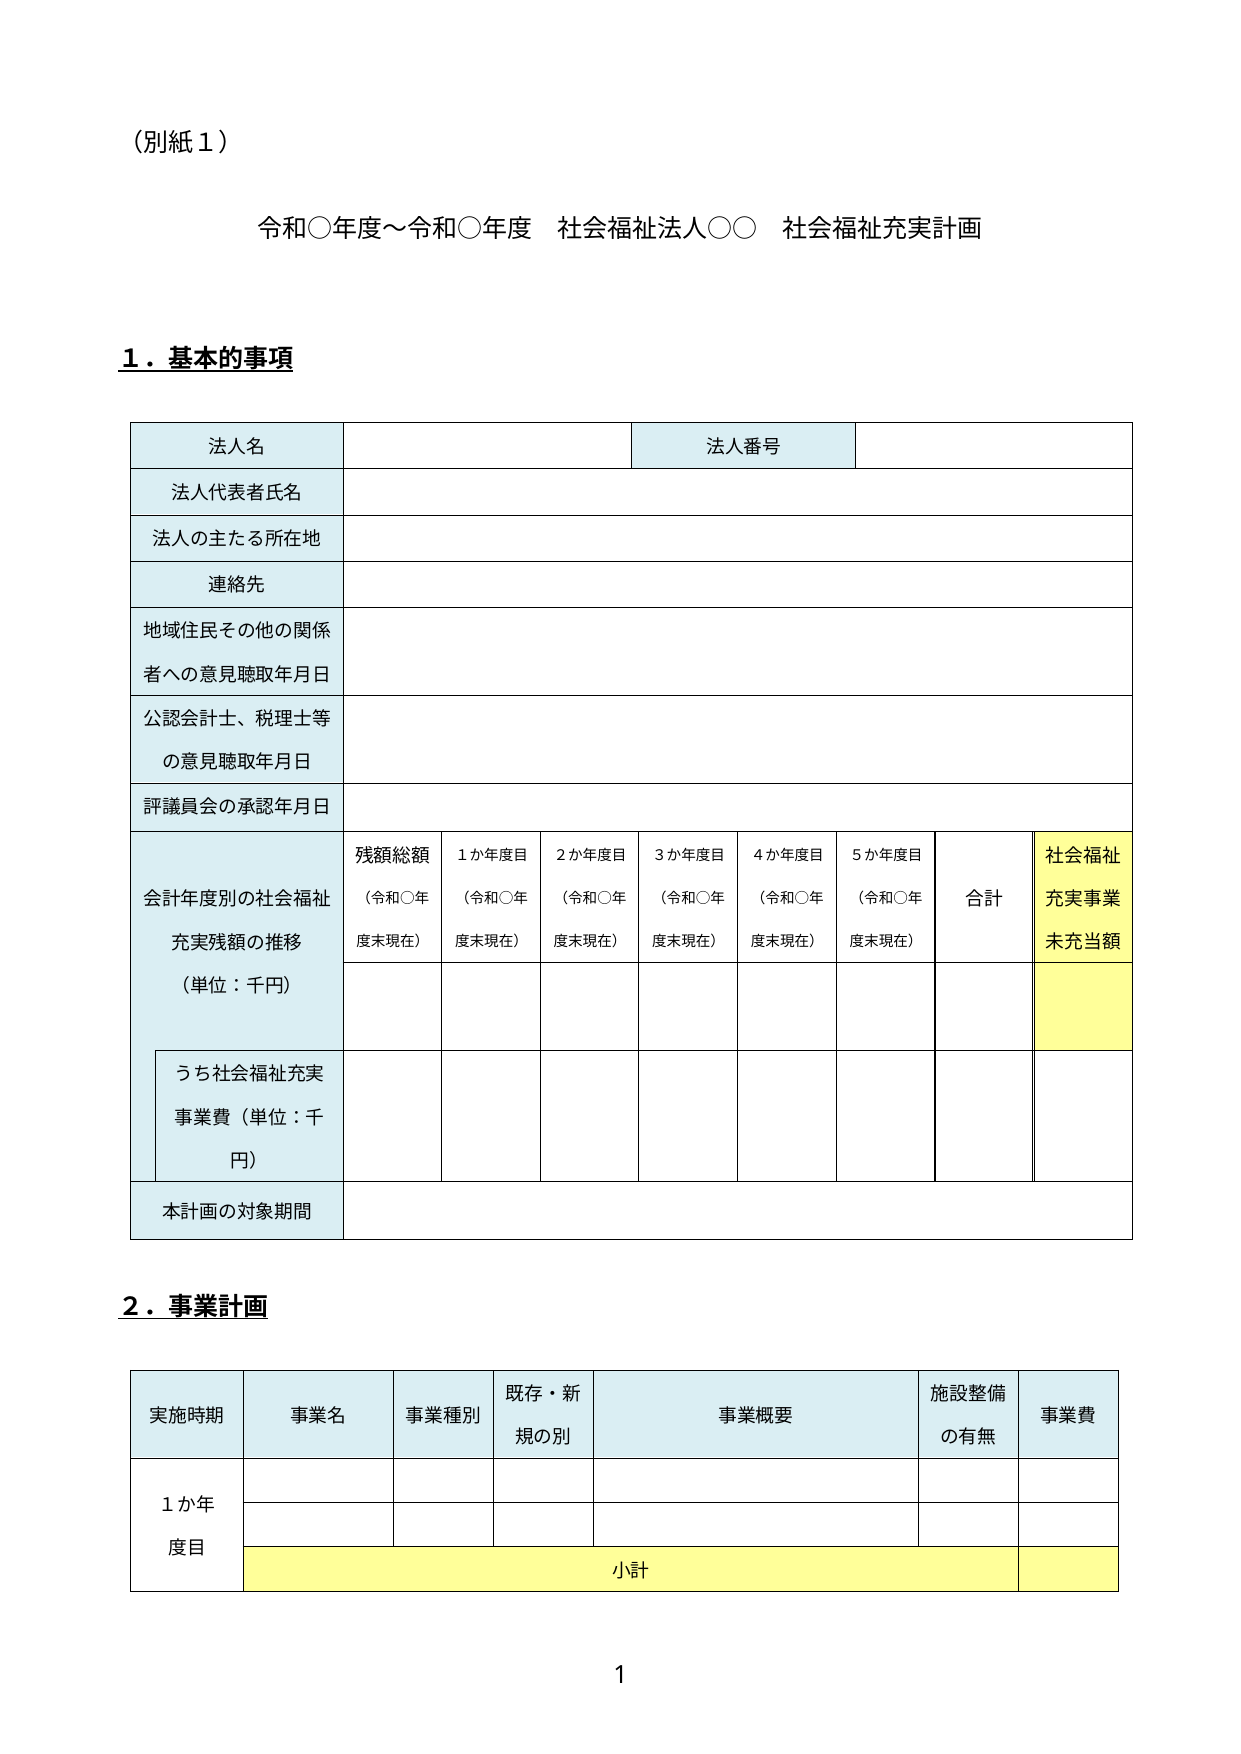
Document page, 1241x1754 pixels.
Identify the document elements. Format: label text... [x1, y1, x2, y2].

table_cell [244, 1503, 393, 1546]
table_cell 社会福祉充実事業未充当額 [1035, 832, 1132, 962]
table_cell ２か年度目 （令和○年度末現在） [541, 832, 638, 962]
text 令和○年度～令和○年度 社会福祉法人○○ 社会福祉充実計画 [118, 205, 1122, 249]
table_cell 地域住民その他の関係者への意見聴取年月日 [131, 608, 343, 695]
table_cell [1019, 1547, 1118, 1591]
table_cell [919, 1459, 1018, 1502]
table_cell 法人の主たる所在地 [131, 516, 343, 561]
text ２．事業計画 [118, 1283, 1122, 1326]
table_cell [837, 1051, 934, 1181]
table_cell [344, 784, 1132, 831]
table_cell [394, 1459, 493, 1502]
table_cell [837, 963, 934, 1050]
table_cell [344, 469, 1132, 514]
table_cell [639, 1051, 737, 1181]
table_cell [541, 963, 638, 1050]
table_cell [1019, 1459, 1118, 1502]
text （別紙１） [118, 119, 1122, 162]
table_cell [442, 963, 540, 1050]
table_cell [244, 1459, 393, 1502]
table_cell [1035, 1051, 1132, 1181]
table_cell 本計画の対象期間 [131, 1182, 343, 1239]
table_header 事業名 [244, 1371, 393, 1457]
table_cell [541, 1051, 638, 1181]
table_header 法人番号 [632, 423, 855, 468]
table_header 施設整備の有無 [919, 1371, 1018, 1457]
text １．基本的事項 [118, 335, 1122, 379]
table_cell [442, 1051, 540, 1181]
table_header 実施時期 [131, 1371, 243, 1457]
table_cell 残額総額 （令和○年度末現在） [344, 832, 441, 962]
table_cell [1019, 1503, 1118, 1546]
table_cell [494, 1459, 593, 1502]
table_cell 連絡先 [131, 562, 343, 607]
table_header 既存・新規の別 [494, 1371, 593, 1457]
table_cell 小計 [244, 1547, 1018, 1591]
table_cell [344, 516, 1132, 561]
table_header 法人名 [131, 423, 343, 468]
table_cell １か年 度目 [131, 1459, 243, 1591]
table_cell [344, 696, 1132, 782]
table_header 事業概要 [594, 1371, 918, 1457]
table_cell [1035, 963, 1132, 1050]
table_header [856, 423, 1132, 468]
table_cell [594, 1459, 918, 1502]
table_cell 会計年度別の社会福祉充実残額の推移 （単位：千円） [131, 832, 343, 1050]
table_cell [919, 1503, 1018, 1546]
table_cell [738, 1051, 836, 1181]
table_cell 法人代表者氏名 [131, 469, 343, 514]
table_cell 公認会計士、税理士等の意見聴取年月日 [131, 696, 343, 782]
table_header 事業種別 [394, 1371, 493, 1457]
table_cell うち社会福祉充実事業費（単位：千円） [156, 1051, 343, 1181]
table_cell [131, 1050, 155, 1181]
table_cell [344, 1051, 441, 1181]
table_cell ３か年度目 （令和○年度末現在） [639, 832, 737, 962]
table_cell [344, 1182, 1132, 1239]
table_cell ５か年度目 （令和○年度末現在） [837, 832, 934, 962]
table_cell １か年度目 （令和○年度末現在） [442, 832, 540, 962]
table_cell [344, 608, 1132, 695]
table_cell 合計 [936, 832, 1032, 962]
table_cell [394, 1503, 493, 1546]
table_cell [738, 963, 836, 1050]
table_cell ４か年度目 （令和○年度末現在） [738, 832, 836, 962]
table_cell [936, 963, 1032, 1050]
table_cell [494, 1503, 593, 1546]
table_header [344, 423, 631, 468]
table_cell [344, 963, 441, 1050]
table_cell [936, 1051, 1032, 1181]
table_cell [594, 1503, 918, 1546]
table_cell [344, 562, 1132, 607]
table_cell 評議員会の承認年月日 [131, 784, 343, 831]
table_header 事業費 [1019, 1371, 1118, 1457]
table_cell [639, 963, 737, 1050]
